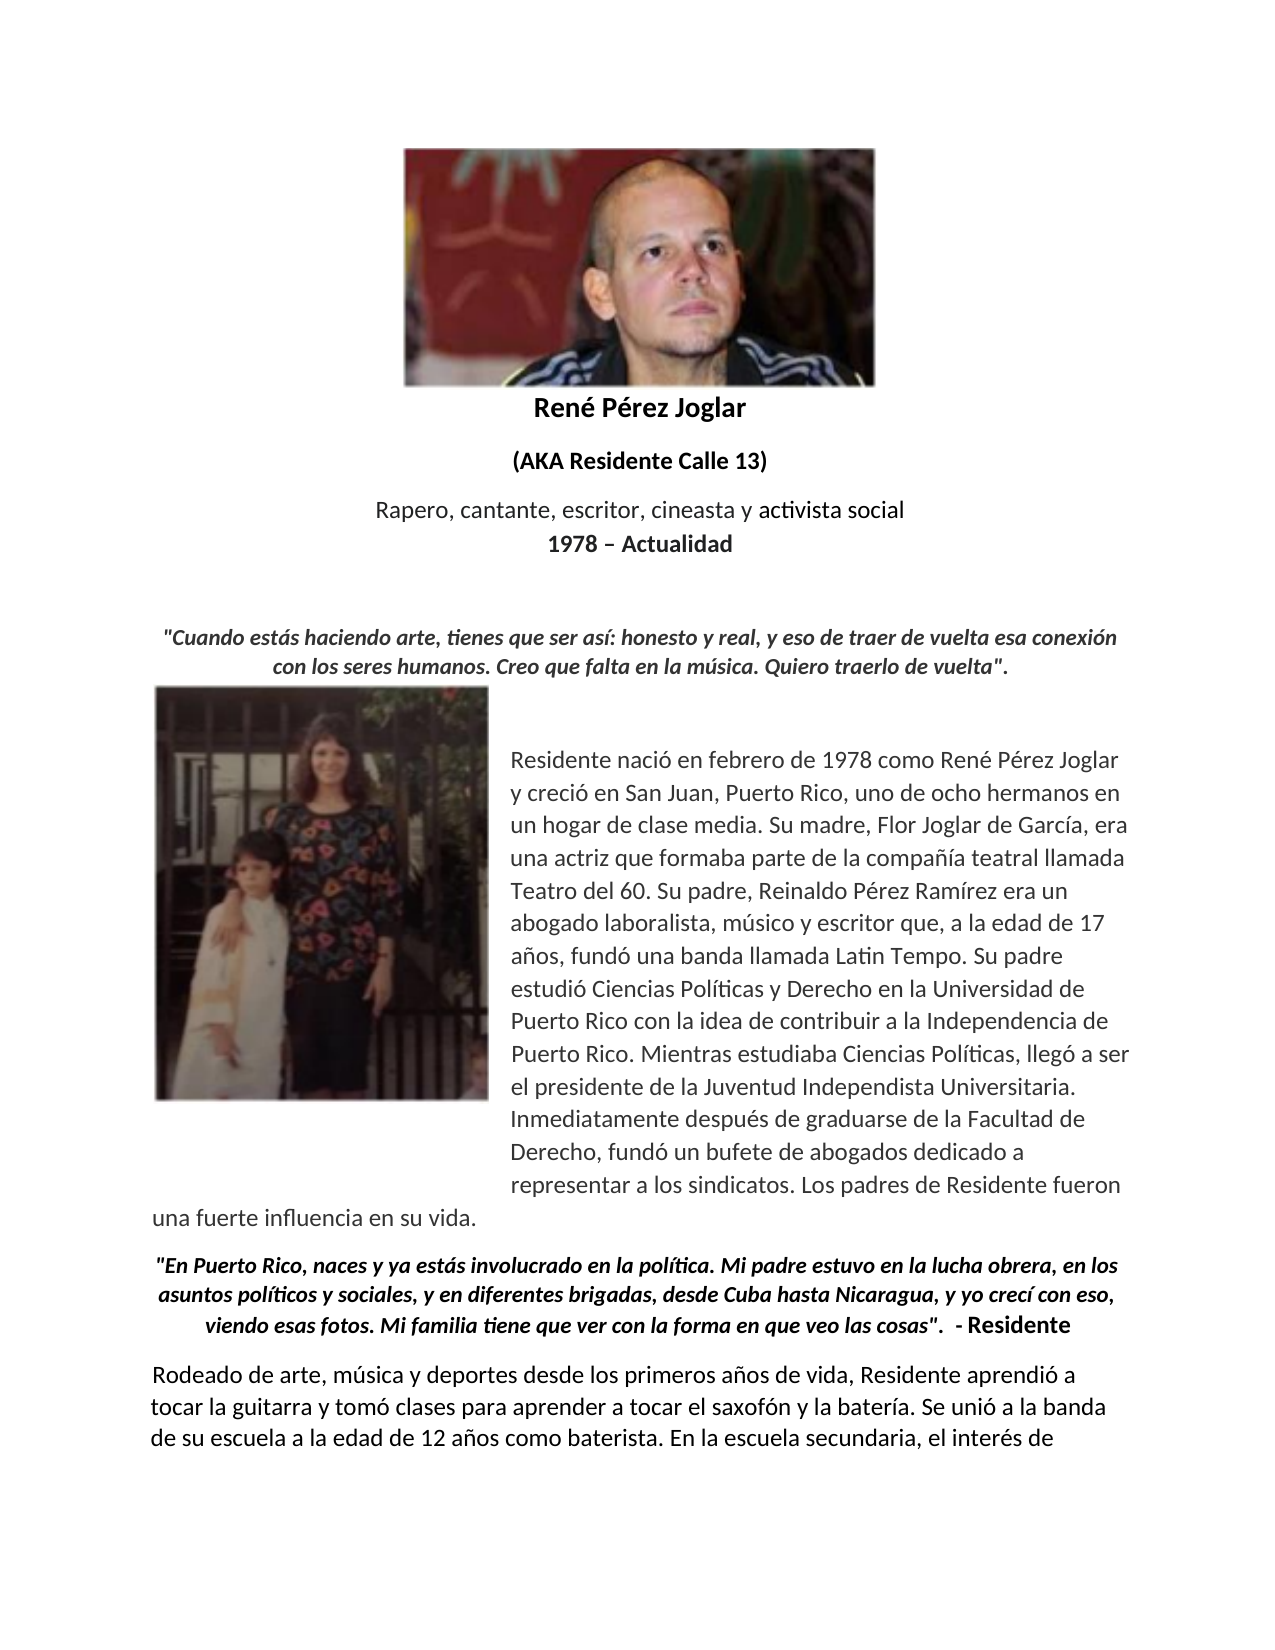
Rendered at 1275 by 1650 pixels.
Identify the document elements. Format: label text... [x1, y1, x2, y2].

text Inmediatamente después de graduarse de la Facultad de [150, 1103, 1085, 1134]
text Puerto Rico con la idea de contribuir a la Independencia de [489, 1005, 1109, 1036]
text y creció en San Juan, Puerto Rico, uno de ocho hermanos en [489, 777, 1121, 807]
text (AKA Residente Calle 13) [150, 445, 1130, 475]
text Derecho, fundó un bufete de abogados dedicado a [150, 1137, 1024, 1167]
text Rapero, cantante, escritor, cineasta y activista social [150, 494, 1130, 524]
text Teatro del 60. Su padre, Reinaldo Pérez Ramírez era un [489, 875, 1068, 905]
text "En Puerto Rico, naces y ya estás involucrado en la política. Mi padre estuvo en la lucha obrera, en los asuntos políticos y sociales, y en diferentes brigadas, desde Cuba hasta Nicaragua, y yo crecí con eso, viendo esas fotos. Mi familia tiene que ver con la forma en que veo las cosas". - Residente [151, 1251, 1124, 1340]
text Rodeado de arte, música y deportes desde los primeros años de vida, Residente aprendió a tocar la guitarra y tomó clases para aprender a tocar el saxofón y la batería. Se unió a la banda de su escuela a la edad de 12 años como baterista. En la escuela secundaria, el interés de [150, 1359, 1112, 1453]
text estudió Ciencias Políticas y Derecho en la Universidad de [489, 973, 1085, 1003]
text un hogar de clase media. Su madre, Flor Joglar de García, era [489, 809, 1128, 840]
text una fuerte influencia en su vida. [152, 1202, 1130, 1232]
text una actriz que formaba parte de la compañía teatral llamada [489, 842, 1125, 873]
text representar a los sindicatos. Los padres de Residente fueron [150, 1169, 1121, 1199]
picture [402, 148, 878, 390]
text años, fundó una banda llamada Latin Tempo. Su padre [489, 940, 1063, 971]
text Residente nació en febrero de 1978 como René Pérez Joglar [489, 744, 1119, 775]
text Puerto Rico. Mientras estudiaba Ciencias Políticas, llegó a ser [489, 1038, 1130, 1069]
text "Cuando estás haciendo arte, tienes que ser así: honesto y real, y eso de traer de vuelta esa conexión con los seres humanos. Creo que falta en la música. Quiero traerlo de vuelta". [162, 623, 1120, 680]
picture [153, 684, 489, 1104]
text 1978 – Actualidad [150, 528, 1130, 558]
text abogado laboralista, músico y escritor que, a la edad de 17 [489, 907, 1105, 938]
text el presidente de la Juventud Independista Universitaria. [489, 1071, 1076, 1102]
text René Pérez Joglar [150, 389, 1130, 425]
